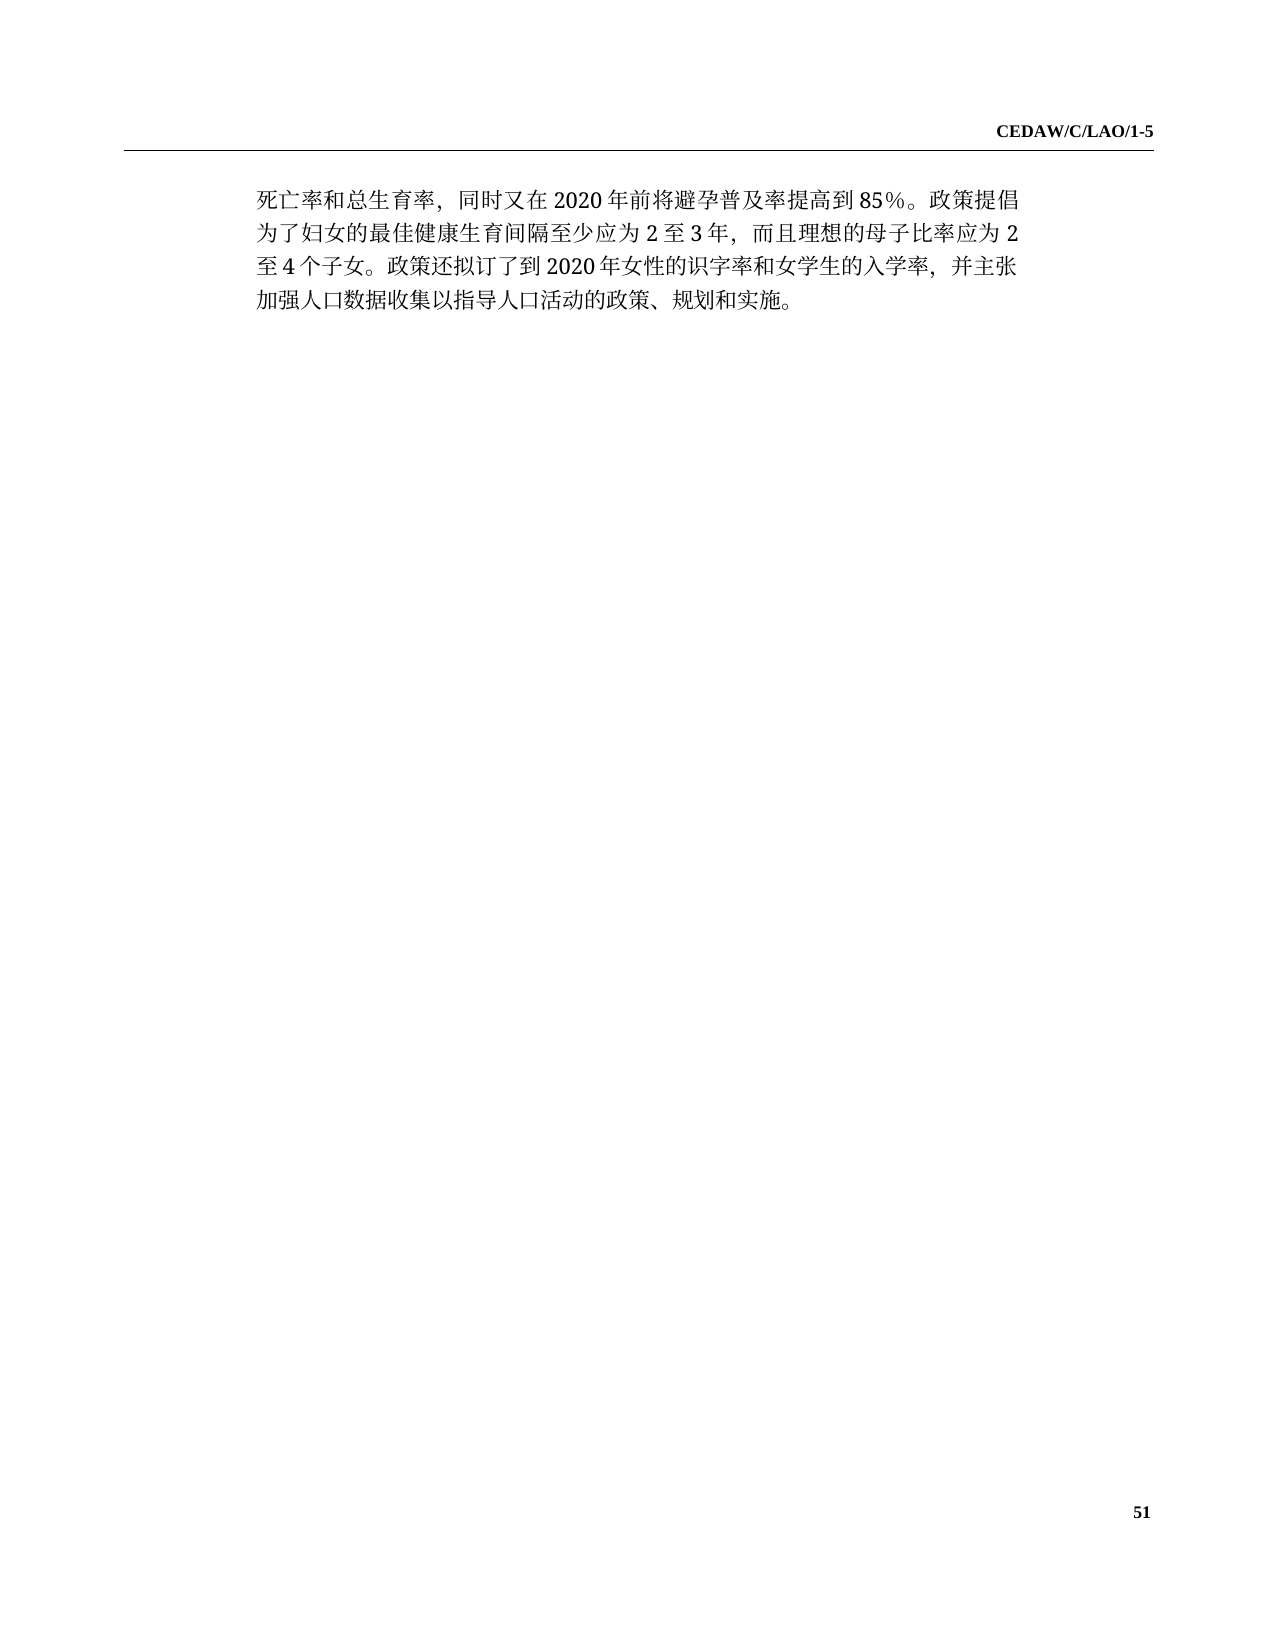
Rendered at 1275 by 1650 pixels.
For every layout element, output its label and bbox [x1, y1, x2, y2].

text [256, 181, 1019, 315]
